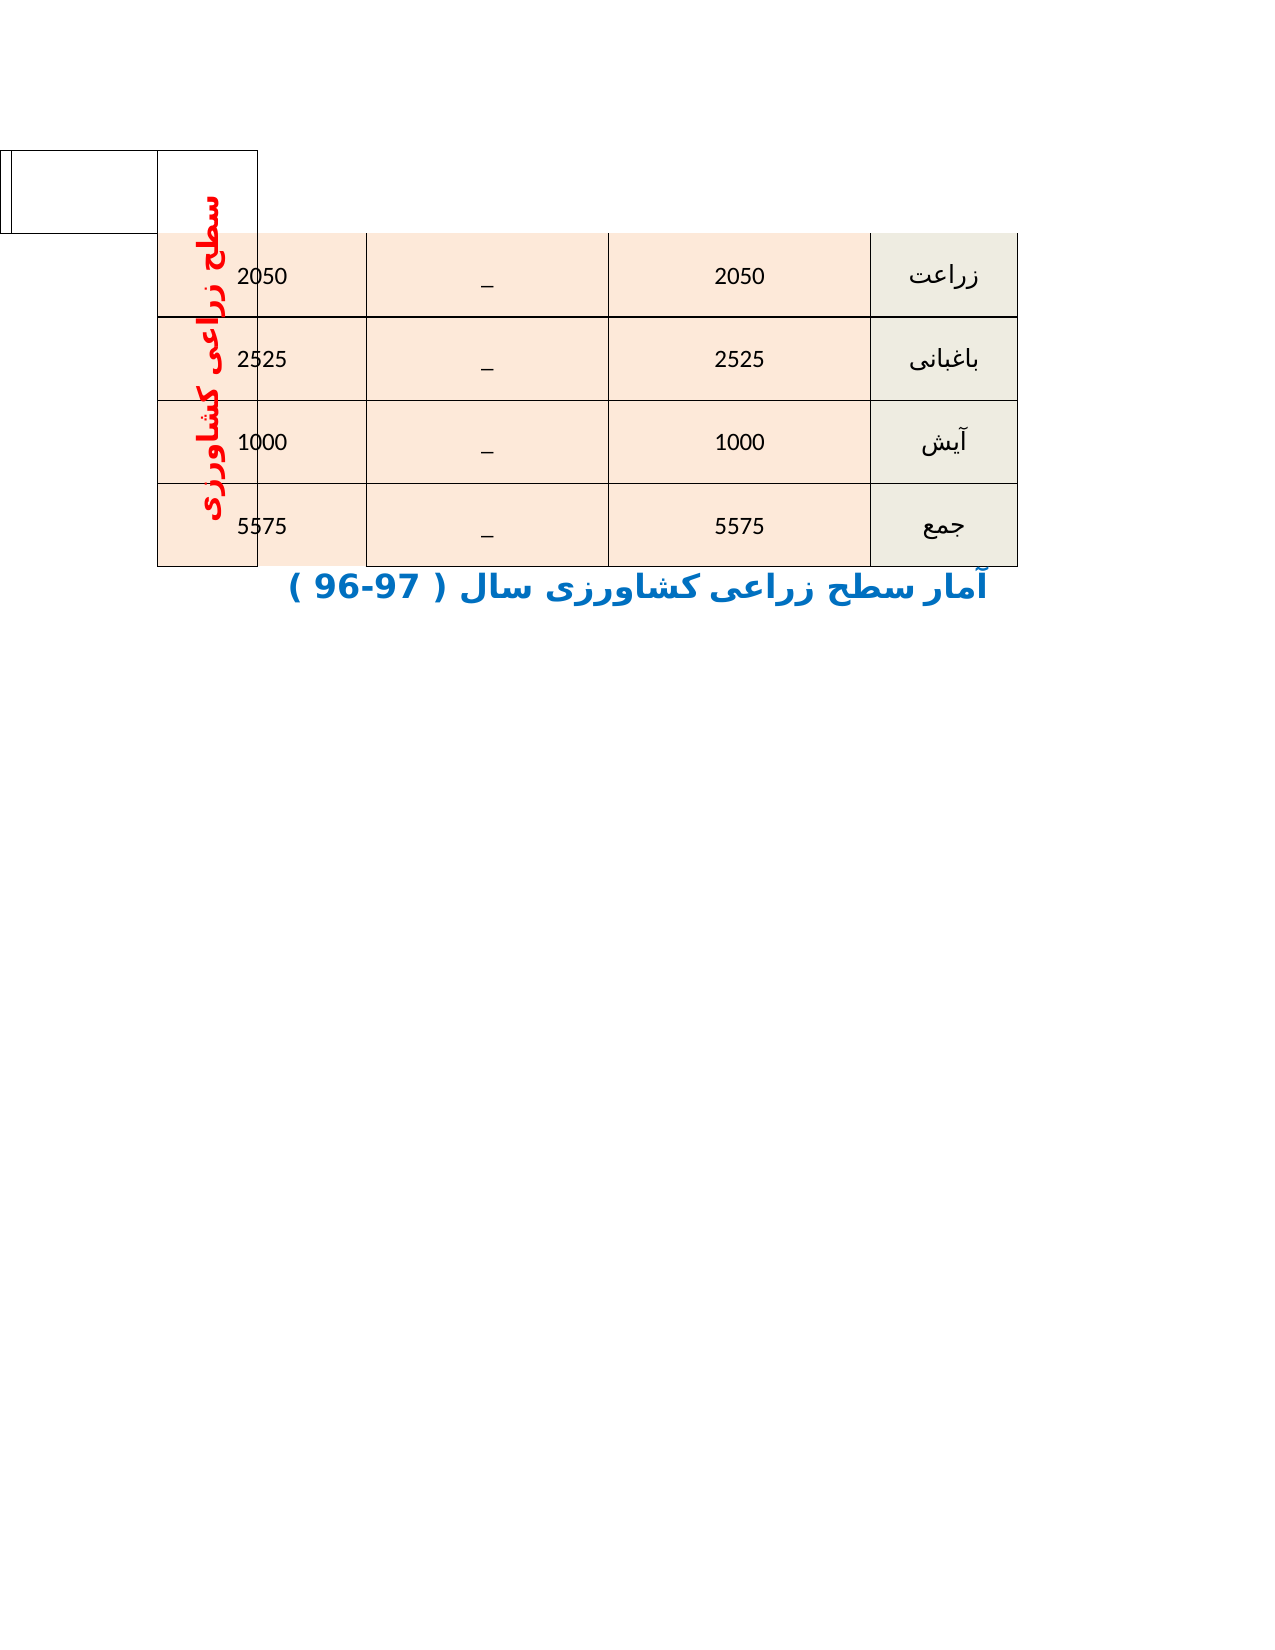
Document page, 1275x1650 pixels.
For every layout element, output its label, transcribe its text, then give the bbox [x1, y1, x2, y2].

table_cell 2525 [158, 318, 257, 400]
table_cell 1000 [258, 401, 366, 483]
table_cell _ [367, 318, 608, 400]
table_cell 5575 [609, 484, 870, 566]
table_cell 5575 [258, 484, 366, 566]
table_cell 2050 [258, 233, 366, 316]
table_cell 2050 [609, 233, 870, 316]
table_cell باغبانی [871, 318, 1017, 400]
table_cell 2525 [609, 318, 870, 400]
table_cell جمع [871, 484, 1017, 566]
table_cell 2525 [258, 318, 366, 400]
table_cell آیش [871, 401, 1017, 483]
table_cell _ [367, 401, 608, 483]
table_cell 5575 [158, 484, 257, 566]
table_header سطح زراعی کشاورزی [158, 151, 257, 233]
table_cell _ [367, 484, 608, 566]
table_cell 1000 [158, 401, 257, 483]
text آمار سطح زراعی کشاورزی سال ( 97-96 ) [150, 567, 1125, 606]
table_cell زراعت [871, 233, 1017, 316]
table_cell 2050 [158, 233, 257, 316]
table_cell _ [367, 233, 608, 316]
table_cell 1000 [609, 401, 870, 483]
